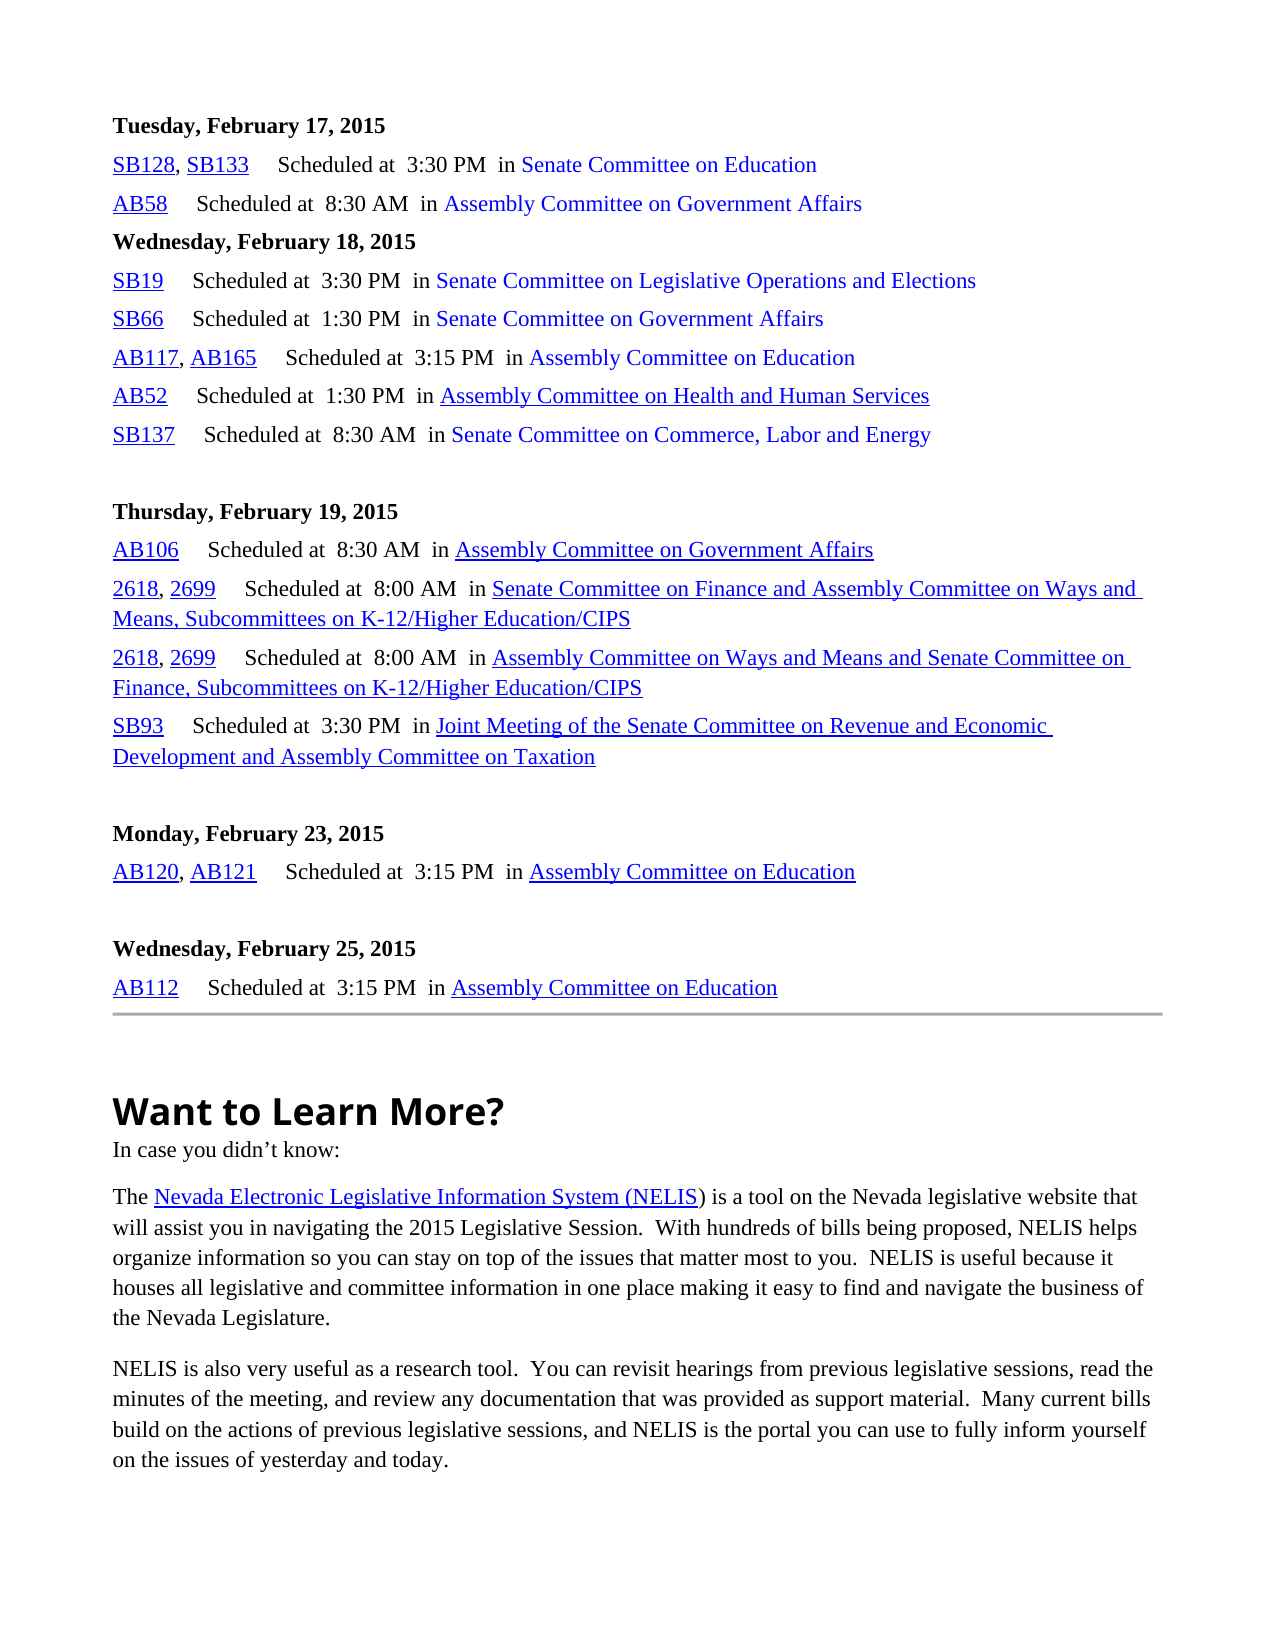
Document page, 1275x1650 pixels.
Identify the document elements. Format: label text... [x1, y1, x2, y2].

text SB137 Scheduled at 8:30 AM in Senate Committee on Commerce, Labor and Energy [112, 421, 1162, 447]
text Thursday, February 19, 2015 [112, 498, 1162, 524]
text SB93 Scheduled at 3:30 PM in Joint Meeting of the Senate Committee on Revenue and Economic Development and Assembly Committee on Taxation [112, 712, 1162, 769]
text AB52 Scheduled at 1:30 PM in Assembly Committee on Health and Human Services [112, 382, 1162, 409]
text SB19 Scheduled at 3:30 PM in Senate Committee on Legislative Operations and Elections [112, 267, 1162, 293]
text Monday, February 23, 2015 [112, 820, 1162, 846]
text AB58 Scheduled at 8:30 AM in Assembly Committee on Government Affairs [112, 189, 1162, 216]
text AB106 Scheduled at 8:30 AM in Assembly Committee on Government Affairs [112, 536, 1162, 563]
text In case you didn’t know: [112, 1136, 1162, 1163]
text SB128, SB133 Scheduled at 3:30 PM in Senate Committee on Education [112, 151, 1162, 177]
text SB66 Scheduled at 1:30 PM in Senate Committee on Government Affairs [112, 305, 1162, 332]
text 2618, 2699 Scheduled at 8:00 AM in Senate Committee on Finance and Assembly Committee on Ways and Means, Subcommittees on K-12/Higher Education/CIPS [112, 575, 1162, 632]
text NELIS is also very useful as a research tool. You can revisit hearings from previous legislative sessions, read the minutes of the meeting, and review any documentation that was provided as support material. Many current bills build on the actions of previous legislative sessions, and NELIS is the portal you can use to fully inform yourself on the issues of yesterday and today. [112, 1355, 1162, 1472]
text Wednesday, February 25, 2015 [112, 935, 1162, 962]
text 2618, 2699 Scheduled at 8:00 AM in Assembly Committee on Ways and Means and Senate Committee on Finance, Subcommittees on K-12/Higher Education/CIPS [112, 644, 1162, 700]
text Wednesday, February 18, 2015 [112, 228, 1162, 254]
text AB112 Scheduled at 3:15 PM in Assembly Committee on Education [112, 974, 1162, 1000]
text Want to Learn More? [112, 1085, 1162, 1136]
text Tuesday, February 17, 2015 [112, 112, 1162, 139]
text AB117, AB165 Scheduled at 3:15 PM in Assembly Committee on Education [112, 344, 1162, 370]
text The Nevada Electronic Legislative Information System (NELIS) is a tool on the Nevada legislative website that will assist you in navigating the 2015 Legislative Session. With hundreds of bills being proposed, NELIS helps organize information so you can stay on top of the issues that matter most to you. NELIS is useful because it houses all legislative and committee information in one place making it easy to find and navigate the business of the Nevada Legislature. [112, 1183, 1162, 1331]
text AB120, AB121 Scheduled at 3:15 PM in Assembly Committee on Education [112, 858, 1162, 885]
